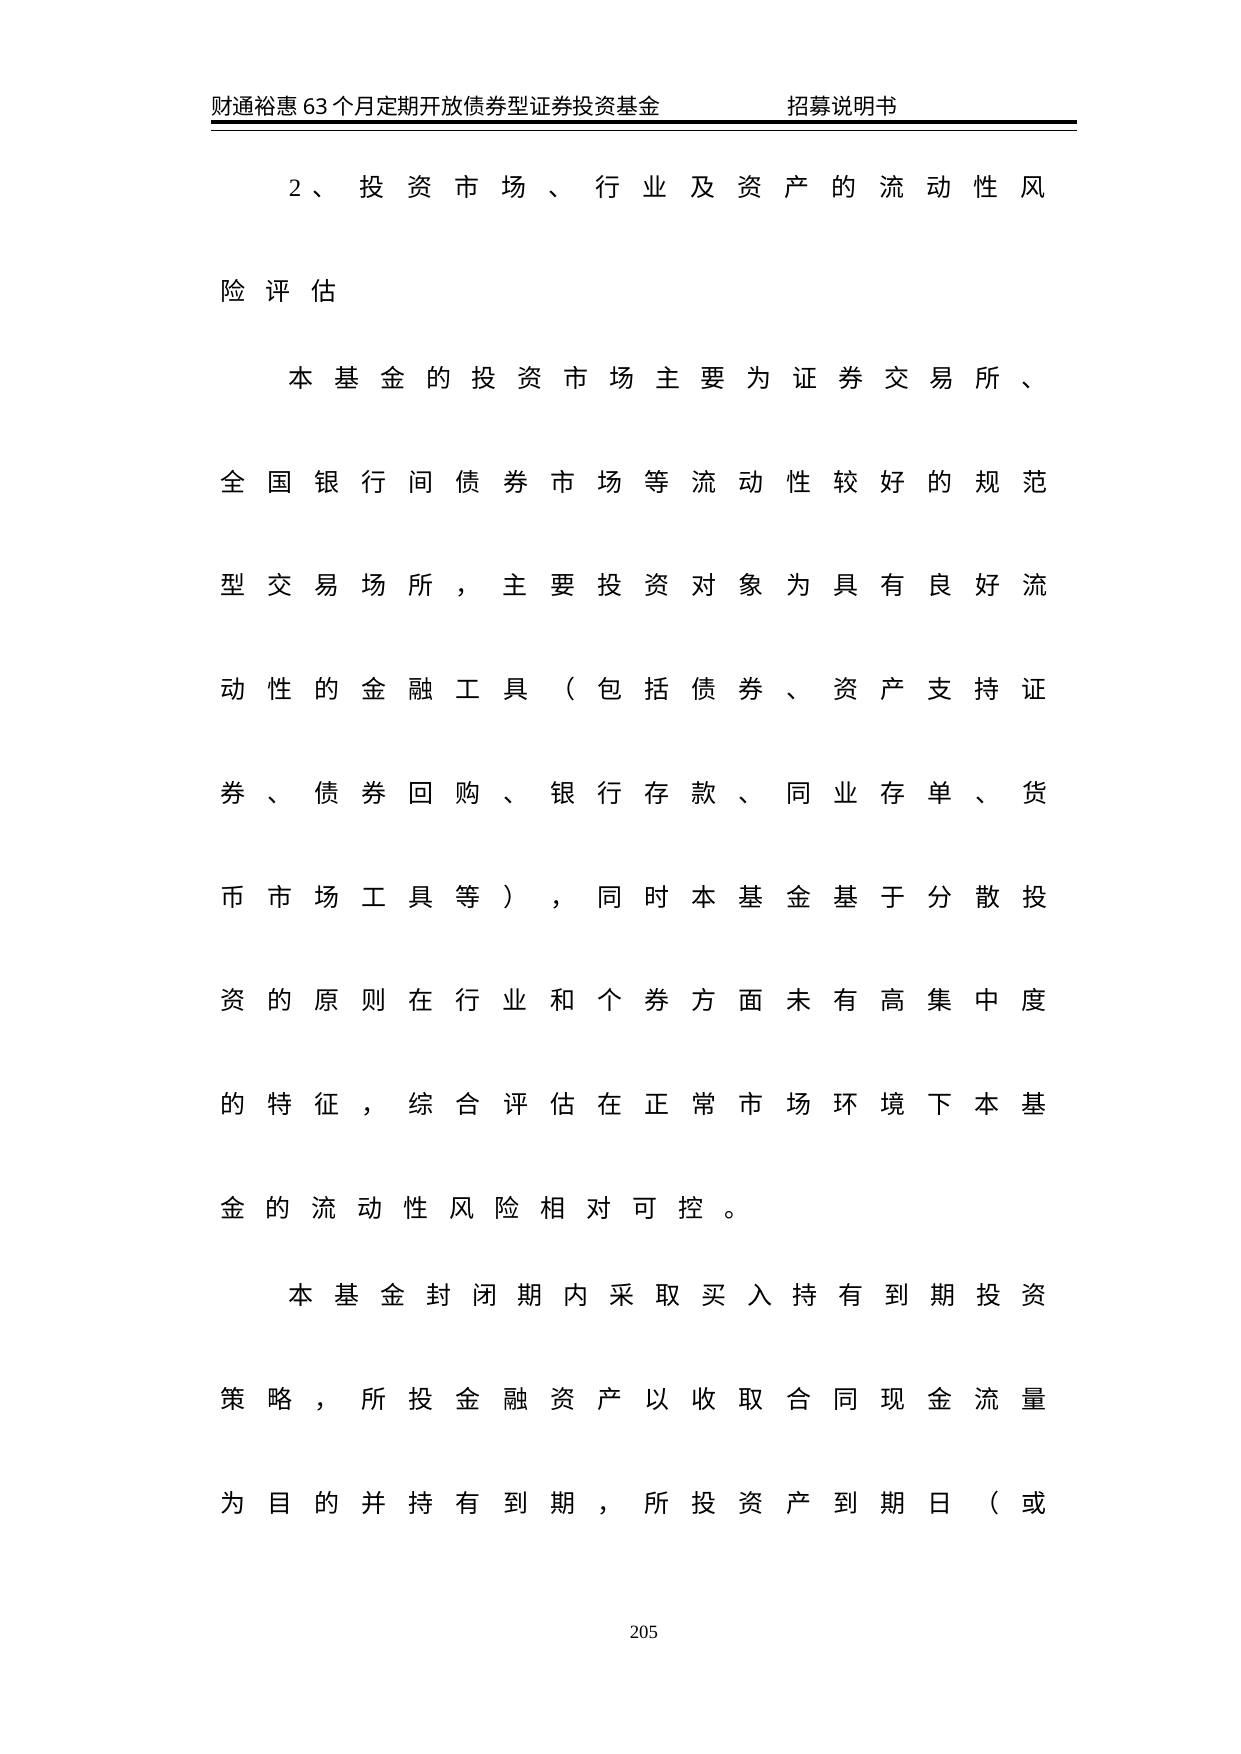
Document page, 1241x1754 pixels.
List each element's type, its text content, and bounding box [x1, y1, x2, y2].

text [220, 1259, 1068, 1536]
text 本基金的投资市场主要为证券交易所、全国银行间债券市场等流动性较好的规范型交易场所，主要投资对象为具有良好流动性的金融工具（包括债券、资产支持证券、债券回购、银行存款、同业存单、货币市场工具等），同时本基金基于分散投资的原则在行业和个券方面未有高集中度的特征，综合评估在正常市场环境下本基金的流动性风险相对可控。 [220, 342, 1068, 1241]
text 2、投资市场、行业及资产的流动性风险评估 [220, 151, 1068, 324]
